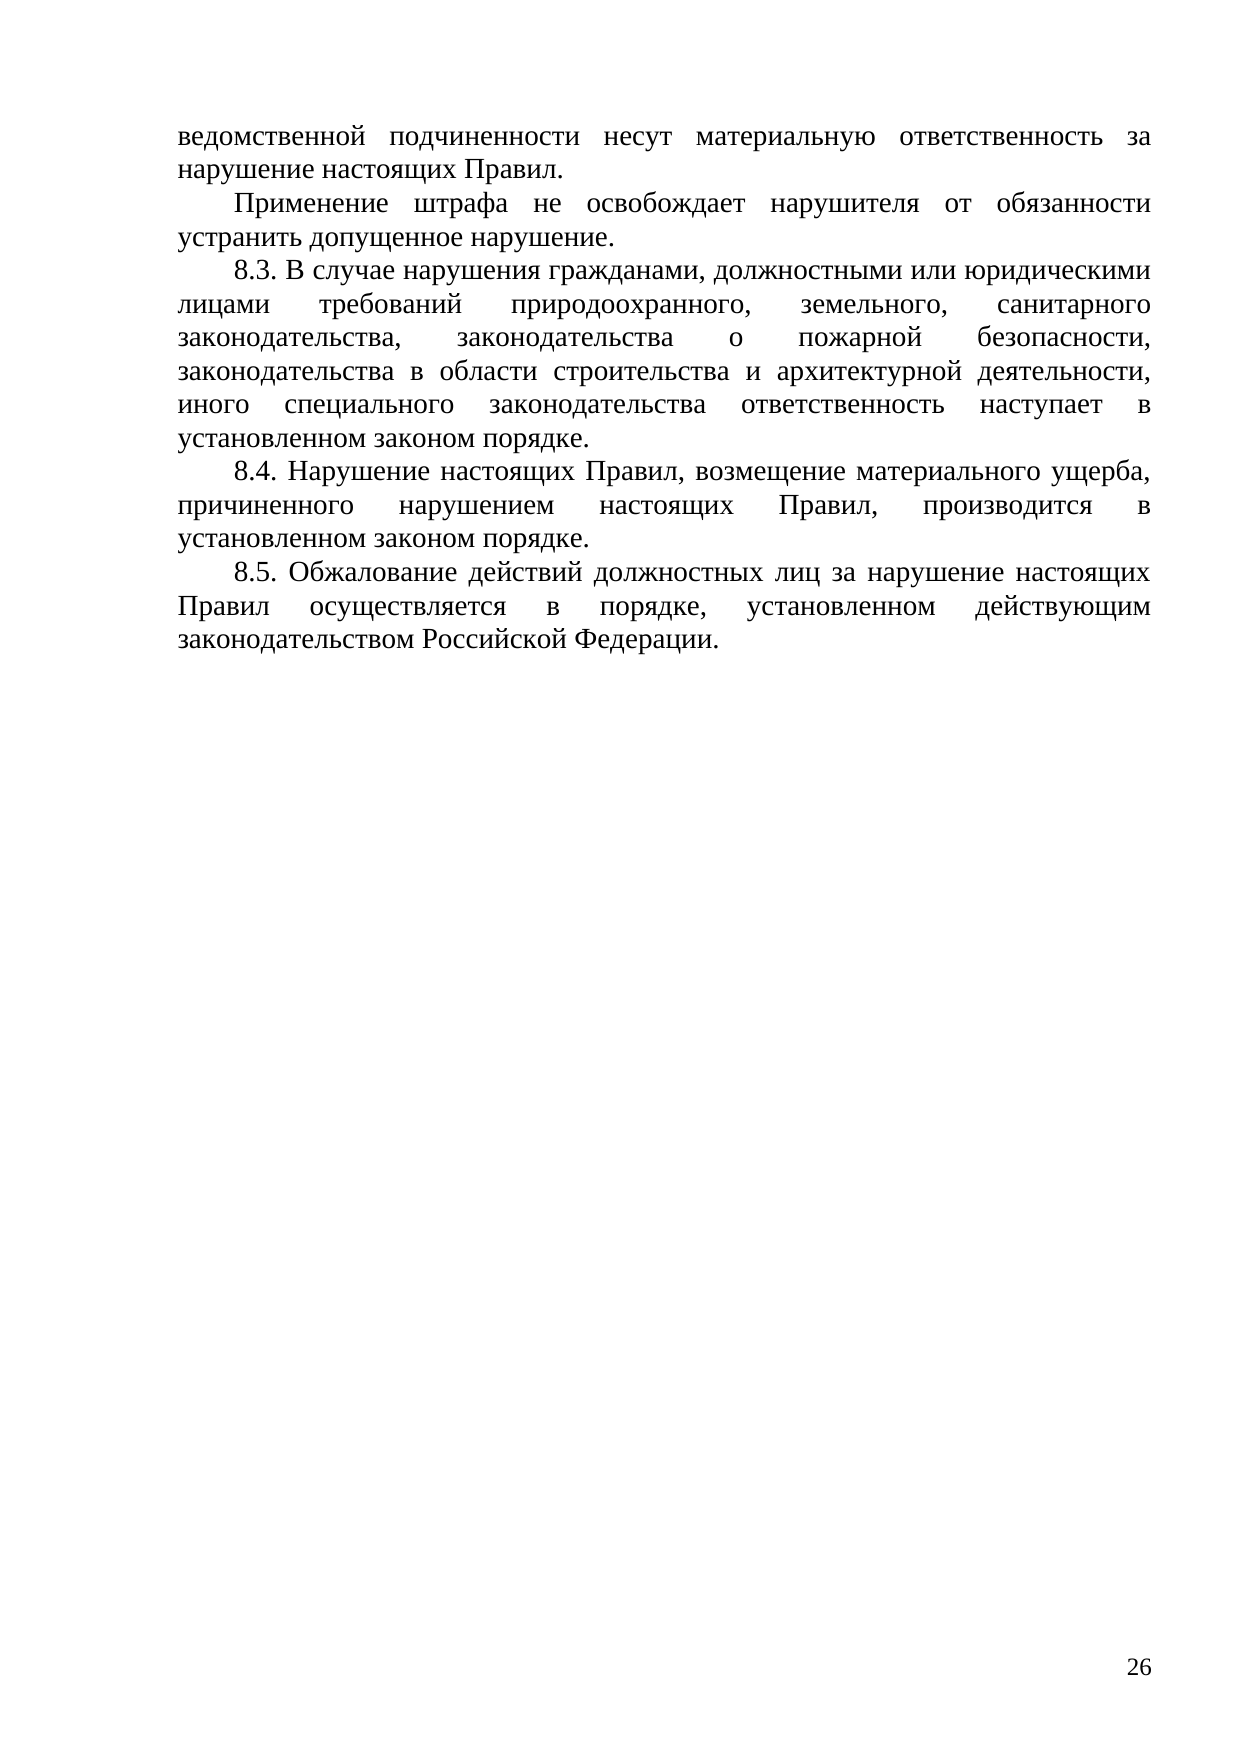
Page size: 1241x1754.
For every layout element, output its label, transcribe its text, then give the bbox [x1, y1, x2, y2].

text 8.3. В случае нарушения гражданами, должностными или юридическими лицами требований природоохранного, земельного, санитарного законодательства, законодательства о пожарной безопасности, законодательства в области строительства и архитектурной деятельности, иного специального законодательства ответственность наступает в установленном законом порядке. [177, 252, 1152, 453]
text 8.4. Нарушение настоящих Правил, возмещение материального ущерба, причиненного нарушением настоящих Правил, производится в установленном законом порядке. [177, 453, 1152, 554]
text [177, 118, 1152, 185]
text 8.5. Обжалование действий должностных лиц за нарушение настоящих Правил осуществляется в порядке, установленном действующим законодательством Российской Федерации. [177, 554, 1152, 655]
text Применение штрафа не освобождает нарушителя от обязанности устранить допущенное нарушение. [177, 185, 1152, 252]
